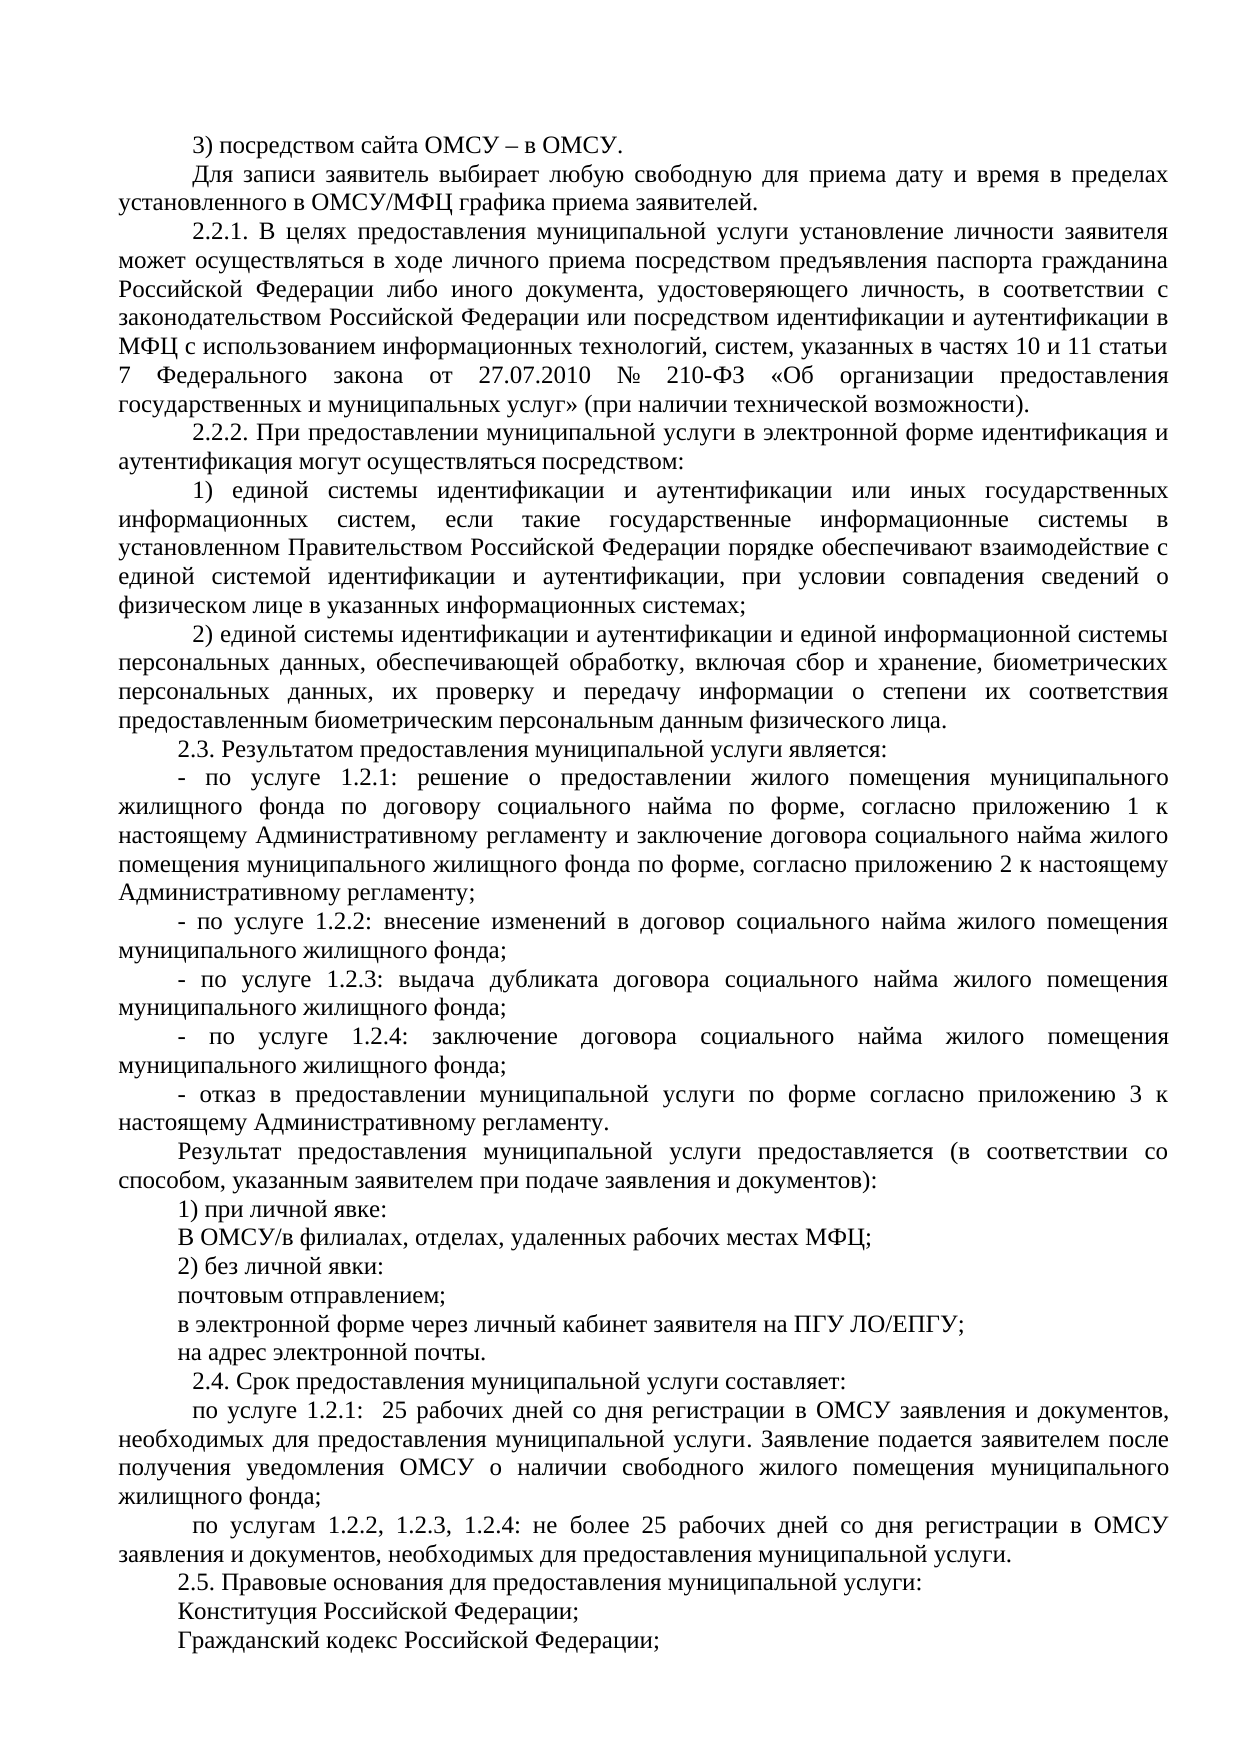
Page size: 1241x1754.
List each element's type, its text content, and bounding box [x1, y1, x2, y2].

text 2) без личной явки: [118, 1251, 1169, 1280]
text 2.3. Результатом предоставления муниципальной услуги является: [118, 734, 1169, 762]
text - по услуге 1.2.2: внесение изменений в договор социального найма жилого помещения муниципального жилищного фонда; [118, 906, 1169, 964]
text 1) при личной явке: [118, 1194, 1169, 1222]
text почтовым отправлением; [118, 1280, 1169, 1309]
text В ОМСУ/в филиалах, отделах, удаленных рабочих местах МФЦ; [118, 1222, 1169, 1251]
text - отказ в предоставлении муниципальной услуги по форме согласно приложению 3 к настоящему Административному регламенту. [118, 1079, 1169, 1136]
text - по услуге 1.2.3: выдача дубликата договора социального найма жилого помещения муниципального жилищного фонда; [118, 964, 1169, 1021]
text Результат предоставления муниципальной услуги предоставляется (в соответствии со способом, указанным заявителем при подаче заявления и документов): [118, 1136, 1169, 1194]
text Гражданский кодекс Российской Федерации; [118, 1625, 1169, 1654]
text 1) единой системы идентификации и аутентификации или иных государственных информационных систем, если такие государственные информационные системы в установленном Правительством Российской Федерации порядке обеспечивают взаимодействие с единой системой идентификации и аутентификации, при условии совпадения сведений о физическом лице в указанных информационных системах; [118, 475, 1169, 619]
text по услуге 1.2.1: 25 рабочих дней со дня регистрации в ОМСУ заявления и документов, необходимых для предоставления муниципальной услуги. Заявление подается заявителем после получения уведомления ОМСУ о наличии свободного жилого помещения муниципального жилищного фонда; [118, 1395, 1169, 1510]
text на адрес электронной почты. [118, 1337, 1169, 1366]
text 2.2.1. В целях предоставления муниципальной услуги установление личности заявителя может осуществляться в ходе личного приема посредством предъявления паспорта гражданина Российской Федерации либо иного документа, удостоверяющего личность, в соответствии с законодательством Российской Федерации или посредством идентификации и аутентификации в МФЦ с использованием информационных технологий, систем, указанных в частях 10 и 11 статьи 7 Федерального закона от 27.07.2010 № 210-ФЗ «Об организации предоставления государственных и муниципальных услуг» (при наличии технической возможности). [118, 216, 1169, 417]
text Конституция Российской Федерации; [118, 1596, 1169, 1625]
text по услугам 1.2.2, 1.2.3, 1.2.4: не более 25 рабочих дней со дня регистрации в ОМСУ заявления и документов, необходимых для предоставления муниципальной услуги. [118, 1510, 1169, 1567]
text 2.4. Срок предоставления муниципальной услуги составляет: [118, 1366, 1169, 1395]
text в электронной форме через личный кабинет заявителя на ПГУ ЛО/ЕПГУ; [118, 1309, 1169, 1337]
text - по услуге 1.2.1: решение о предоставлении жилого помещения муниципального жилищного фонда по договору социального найма по форме, согласно приложению 1 к настоящему Административному регламенту и заключение договора социального найма жилого помещения муниципального жилищного фонда по форме, согласно приложению 2 к настоящему Административному регламенту; [118, 762, 1169, 906]
text - по услуге 1.2.4: заключение договора социального найма жилого помещения муниципального жилищного фонда; [118, 1021, 1169, 1079]
text 2.5. Правовые основания для предоставления муниципальной услуги: [118, 1567, 1169, 1596]
text 3) посредством сайта ОМСУ – в ОМСУ. [118, 130, 1169, 159]
text Для записи заявитель выбирает любую свободную для приема дату и время в пределах установленного в ОМСУ/МФЦ графика приема заявителей. [118, 159, 1169, 216]
text 2.2.2. При предоставлении муниципальной услуги в электронной форме идентификация и аутентификация могут осуществляться посредством: [118, 417, 1169, 475]
text 2) единой системы идентификации и аутентификации и единой информационной системы персональных данных, обеспечивающей обработку, включая сбор и хранение, биометрических персональных данных, их проверку и передачу информации о степени их соответствия предоставленным биометрическим персональным данным физического лица. [118, 619, 1169, 734]
